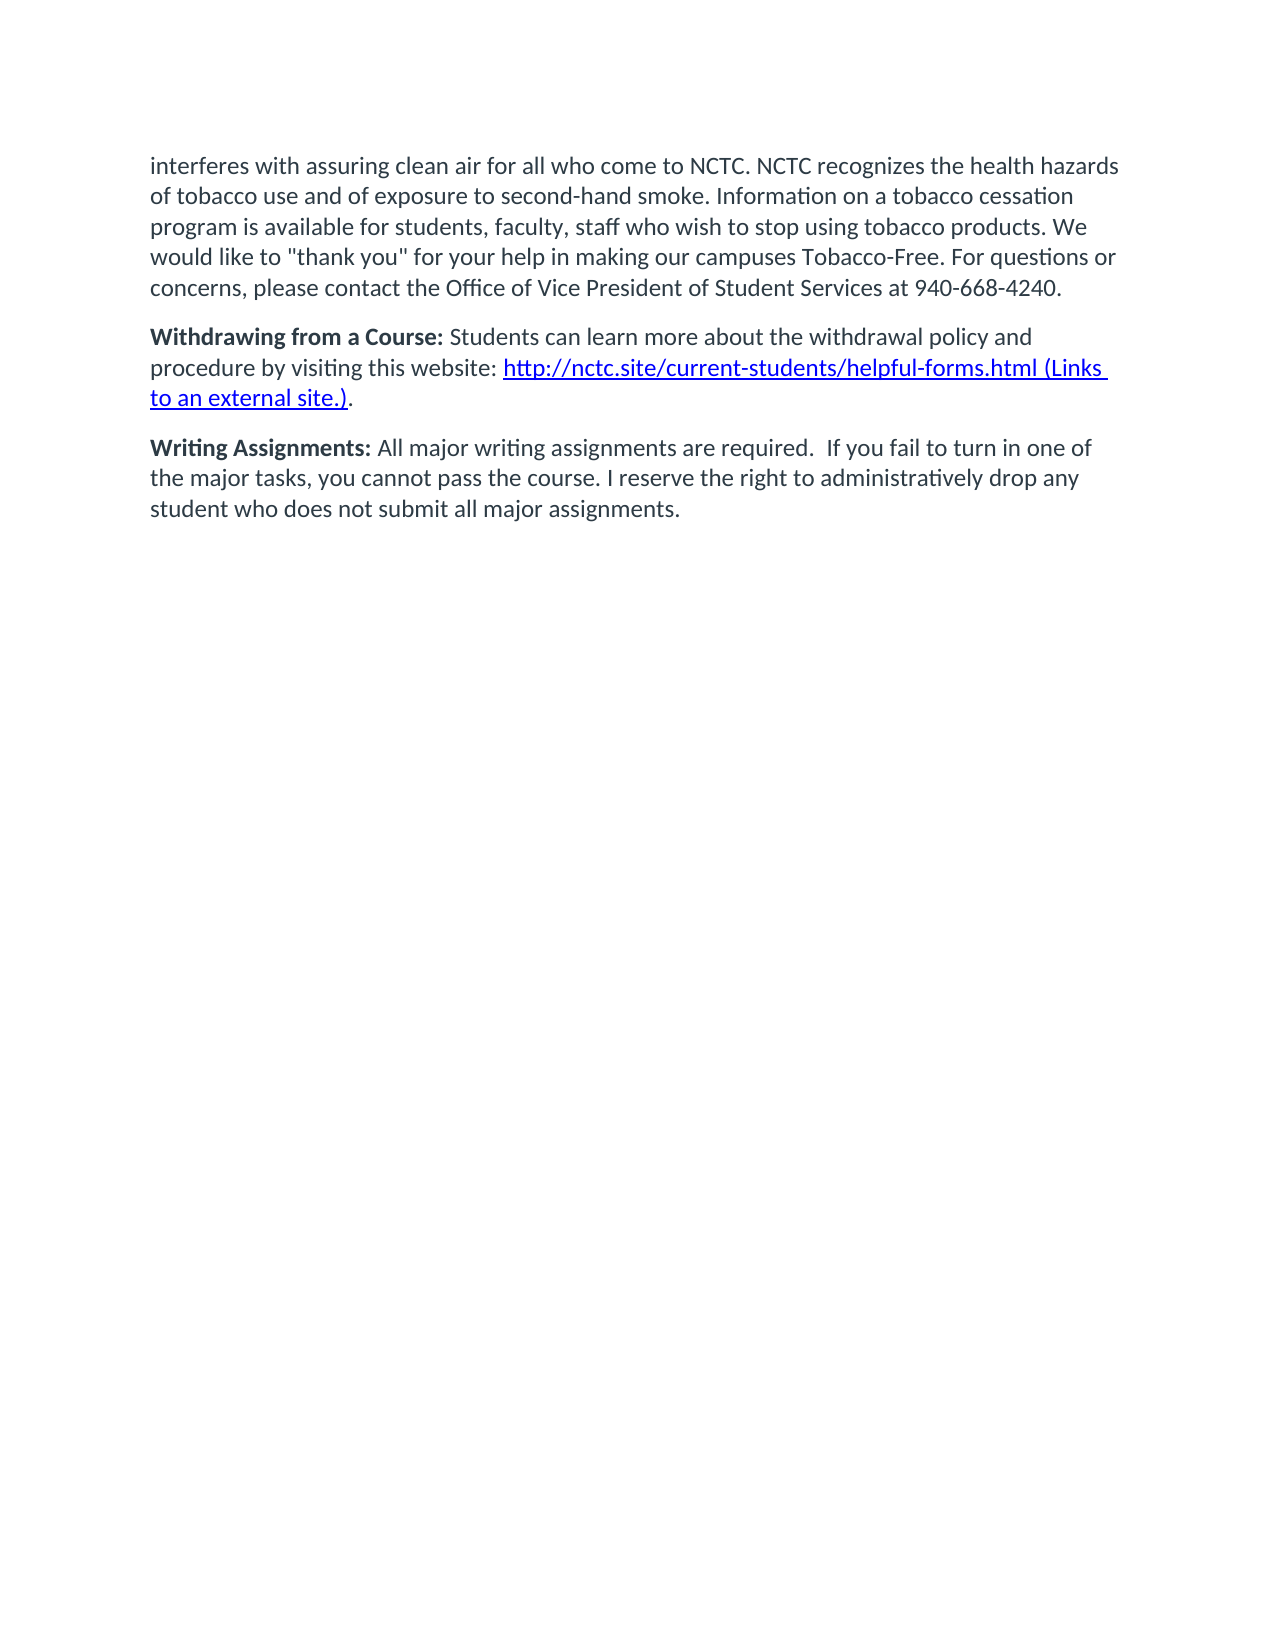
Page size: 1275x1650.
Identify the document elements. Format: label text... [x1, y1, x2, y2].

text Withdrawing from a Course: Students can learn more about the withdrawal policy and procedure by visiting this website: http://nctc.site/current-students/helpful-forms.html (Links to an external site.). [150, 321, 1125, 413]
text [150, 150, 1125, 303]
text Writing Assignments: All major writing assignments are required. If you fail to turn in one of the major tasks, you cannot pass the course. I reserve the right to administratively drop any student who does not submit all major assignments. [150, 432, 1125, 523]
